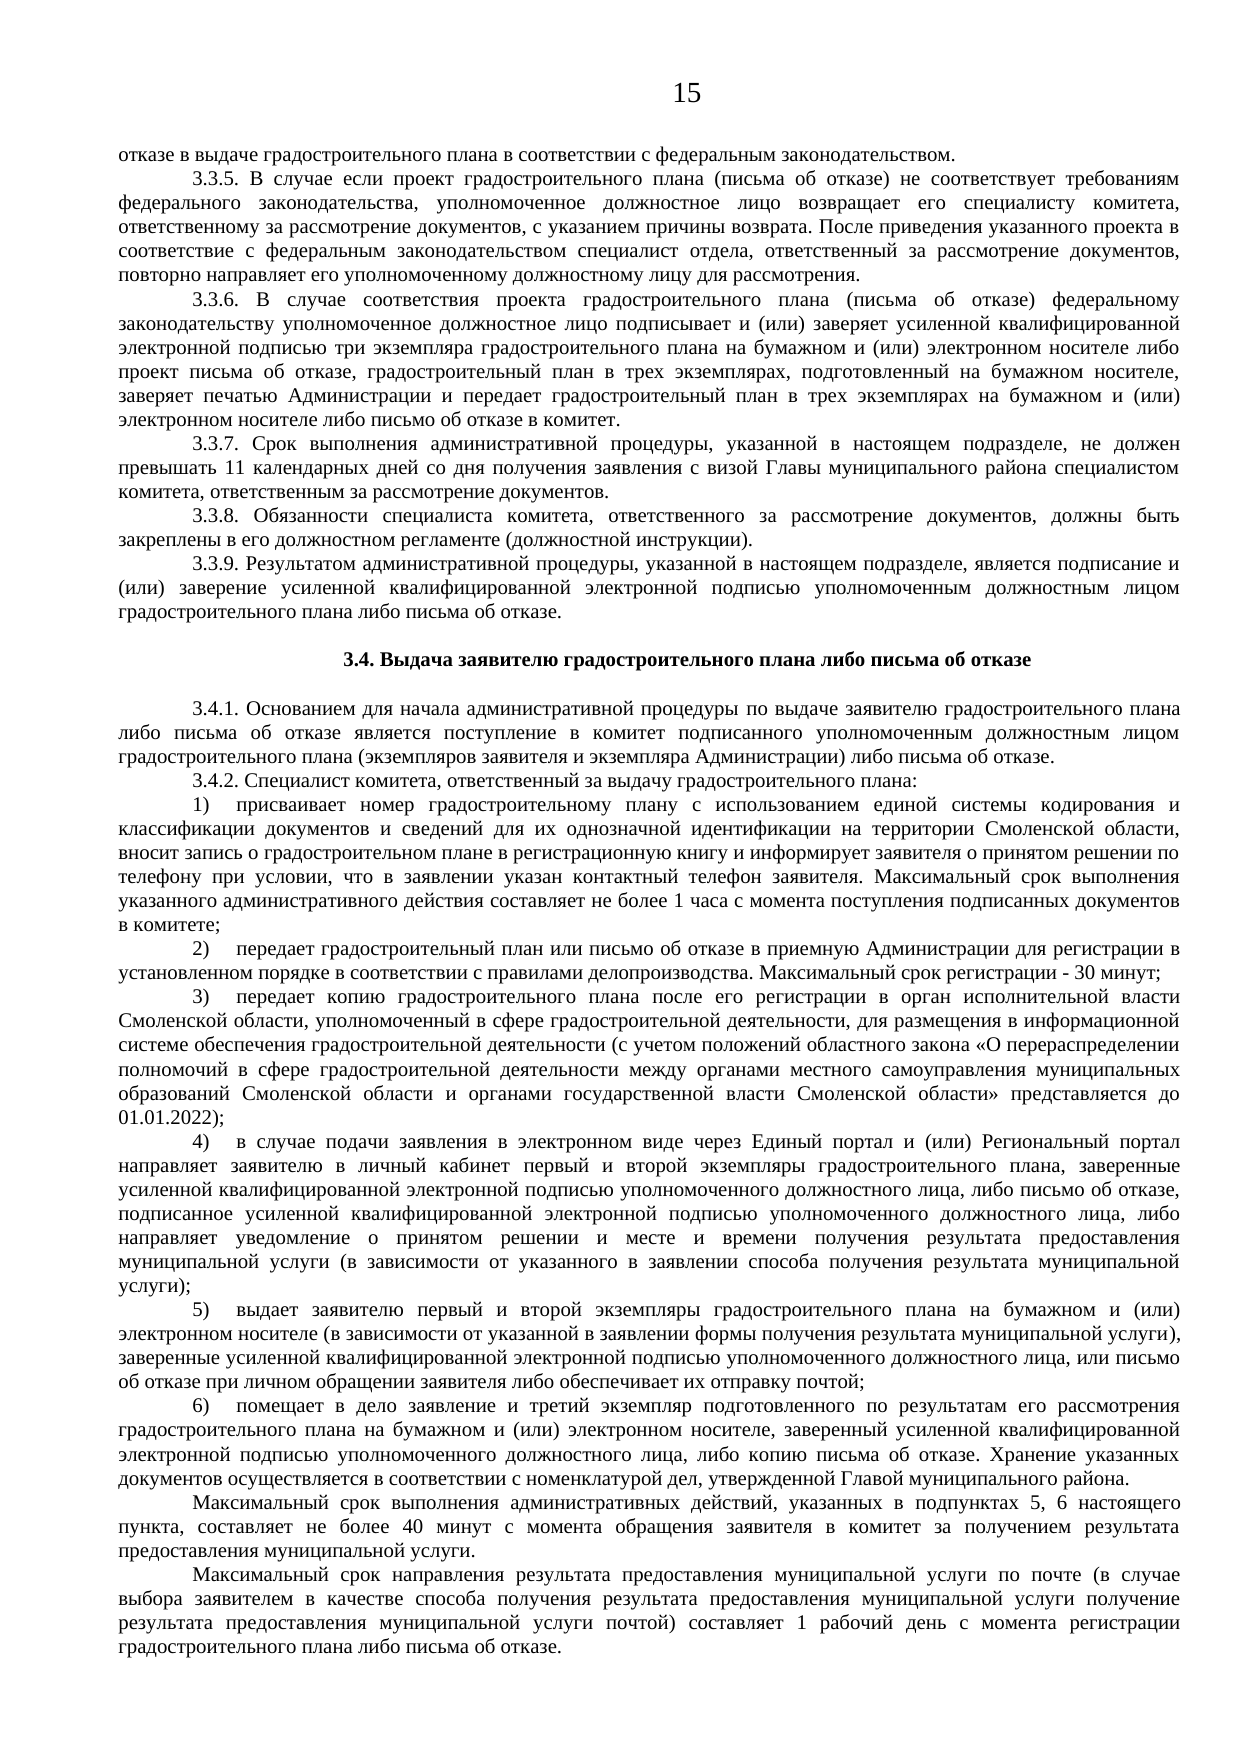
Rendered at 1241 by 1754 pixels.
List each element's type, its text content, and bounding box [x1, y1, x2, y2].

text 3.3.7. Срок выполнения административной процедуры, указанной в настоящем подразделе, не должен превышать 11 календарных дней со дня получения заявления с визой Главы муниципального района специалистом комитета, ответственным за рассмотрение документов. [118, 431, 1181, 503]
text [118, 142, 1181, 166]
text 3.3.8. Обязанности специалиста комитета, ответственного за рассмотрение документов, должны быть закреплены в его должностном регламенте (должностной инструкции). [118, 503, 1181, 551]
text 3.3.6. В случае соответствия проекта градостроительного плана (письма об отказе) федеральному законодательству уполномоченное должностное лицо подписывает и (или) заверяет усиленной квалифицированной электронной подписью три экземпляра градостроительного плана на бумажном и (или) электронном носителе либо проект письма об отказе, градостроительный план в трех экземплярах, подготовленный на бумажном носителе, заверяет печатью Администрации и передает градостроительный план в трех экземплярах на бумажном и (или) электронном носителе либо письмо об отказе в комитет. [118, 286, 1181, 431]
list в случае подачи заявления в электронном виде через Единый портал и (или) Региональный портал направляет заявителю в личный кабинет первый и второй экземпляры градостроительного плана, заверенные усиленной квалифицированной электронной подписью уполномоченного должностного лица, либо письмо об отказе, подписанное усиленной квалифицированной электронной подписью уполномоченного должностного лица, либо направляет уведомление о принятом решении и месте и времени получения результата предоставления муниципальной услуги (в зависимости от указанного в заявлении способа получения результата муниципальной услуги); [118, 1129, 1181, 1297]
text 3.4.1. Основанием для начала административной процедуры по выдаче заявителю градостроительного плана либо письма об отказе является поступление в комитет подписанного уполномоченным должностным лицом градостроительного плана (экземпляров заявителя и экземпляра Администрации) либо письма об отказе. [118, 696, 1181, 768]
text 3.3.5. В случае если проект градостроительного плана (письма об отказе) не соответствует требованиям федерального законодательства, уполномоченное должностное лицо возвращает его специалисту комитета, ответственному за рассмотрение документов, с указанием причины возврата. После приведения указанного проекта в соответствие с федеральным законодательством специалист отдела, ответственный за рассмотрение документов, повторно направляет его уполномоченному должностному лицу для рассмотрения. [118, 166, 1181, 286]
list помещает в дело заявление и третий экземпляр подготовленного по результатам его рассмотрения градостроительного плана на бумажном и (или) электронном носителе, заверенный усиленной квалифицированной электронной подписью уполномоченного должностного лица, либо копию письма об отказе. Хранение указанных документов осуществляется в соответствии с номенклатурой дел, утвержденной Главой муниципального района. [118, 1393, 1181, 1489]
text 3.4. Выдача заявителю градостроительного плана либо письма об отказе [118, 647, 1181, 671]
list передает градостроительный план или письмо об отказе в приемную Администрации для регистрации в установленном порядке в соответствии с правилами делопроизводства. Максимальный срок регистрации - 30 минут; [118, 936, 1181, 984]
text 3.4.2. Специалист комитета, ответственный за выдачу градостроительного плана: [118, 768, 1181, 792]
list присваивает номер градостроительному плану с использованием единой системы кодирования и классификации документов и сведений для их однозначной идентификации на территории Смоленской области, вносит запись о градостроительном плане в регистрационную книгу и информирует заявителя о принятом решении по телефону при условии, что в заявлении указан контактный телефон заявителя. Максимальный срок выполнения указанного административного действия составляет не более 1 часа с момента поступления подписанных документов в комитете; [118, 792, 1181, 936]
text Максимальный срок выполнения административных действий, указанных в подпунктах 5, 6 настоящего пункта, составляет не более 40 минут с момента обращения заявителя в комитет за получением результата предоставления муниципальной услуги. [118, 1489, 1181, 1562]
list передает копию градостроительного плана после его регистрации в орган исполнительной власти Смоленской области, уполномоченный в сфере градостроительной деятельности, для размещения в информационной системе обеспечения градостроительной деятельности (с учетом положений областного закона «О перераспределении полномочий в сфере градостроительной деятельности между органами местного самоуправления муниципальных образований Смоленской области и органами государственной власти Смоленской области» представляется до 01.01.2022); [118, 984, 1181, 1129]
list выдает заявителю первый и второй экземпляры градостроительного плана на бумажном и (или) электронном носителе (в зависимости от указанной в заявлении формы получения результата муниципальной услуги), заверенные усиленной квалифицированной электронной подписью уполномоченного должностного лица, или письмо об отказе при личном обращении заявителя либо обеспечивает их отправку почтой; [118, 1297, 1181, 1393]
text 3.3.9. Результатом административной процедуры, указанной в настоящем подразделе, является подписание и (или) заверение усиленной квалифицированной электронной подписью уполномоченным должностным лицом градостроительного плана либо письма об отказе. [118, 551, 1181, 623]
text Максимальный срок направления результата предоставления муниципальной услуги по почте (в случае выбора заявителем в качестве способа получения результата предоставления муниципальной услуги получение результата предоставления муниципальной услуги почтой) составляет 1 рабочий день с момента регистрации градостроительного плана либо письма об отказе. [118, 1562, 1181, 1658]
